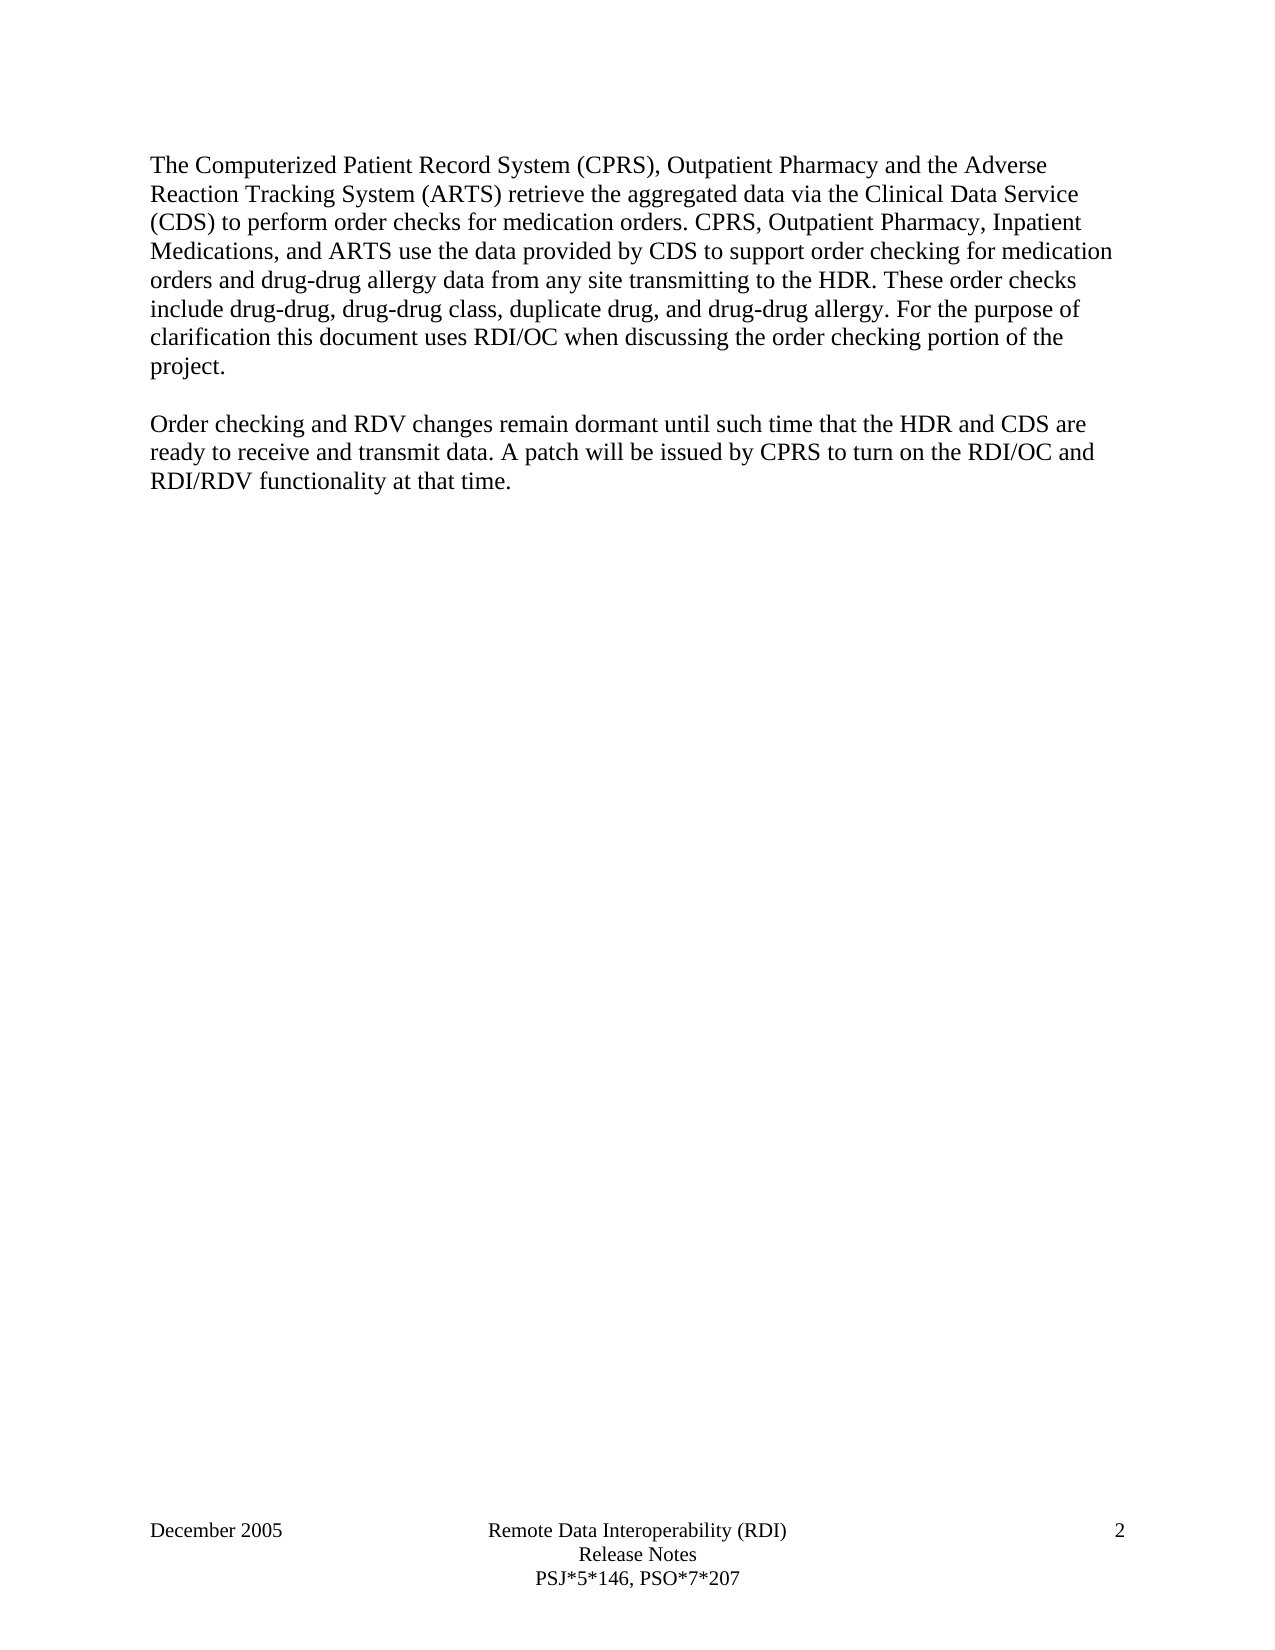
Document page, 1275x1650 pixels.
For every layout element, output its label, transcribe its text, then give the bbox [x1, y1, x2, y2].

text The Computerized Patient Record System (CPRS), Outpatient Pharmacy and the Adverse Reaction Tracking System (ARTS) retrieve the aggregated data via the Clinical Data Service (CDS) to perform order checks for medication orders. CPRS, Outpatient Pharmacy, Inpatient Medications, and ARTS use the data provided by CDS to support order checking for medication orders and drug-drug allergy data from any site transmitting to the HDR. These order checks include drug-drug, drug-drug class, duplicate drug, and drug-drug allergy. For the purpose of clarification this document uses RDI/OC when discussing the order checking portion of the project. [150, 150, 1125, 380]
text Order checking and RDV changes remain dormant until such time that the HDR and CDS are ready to receive and transmit data. A patch will be issued by CPRS to turn on the RDI/OC and RDI/RDV functionality at that time. [150, 409, 1125, 495]
